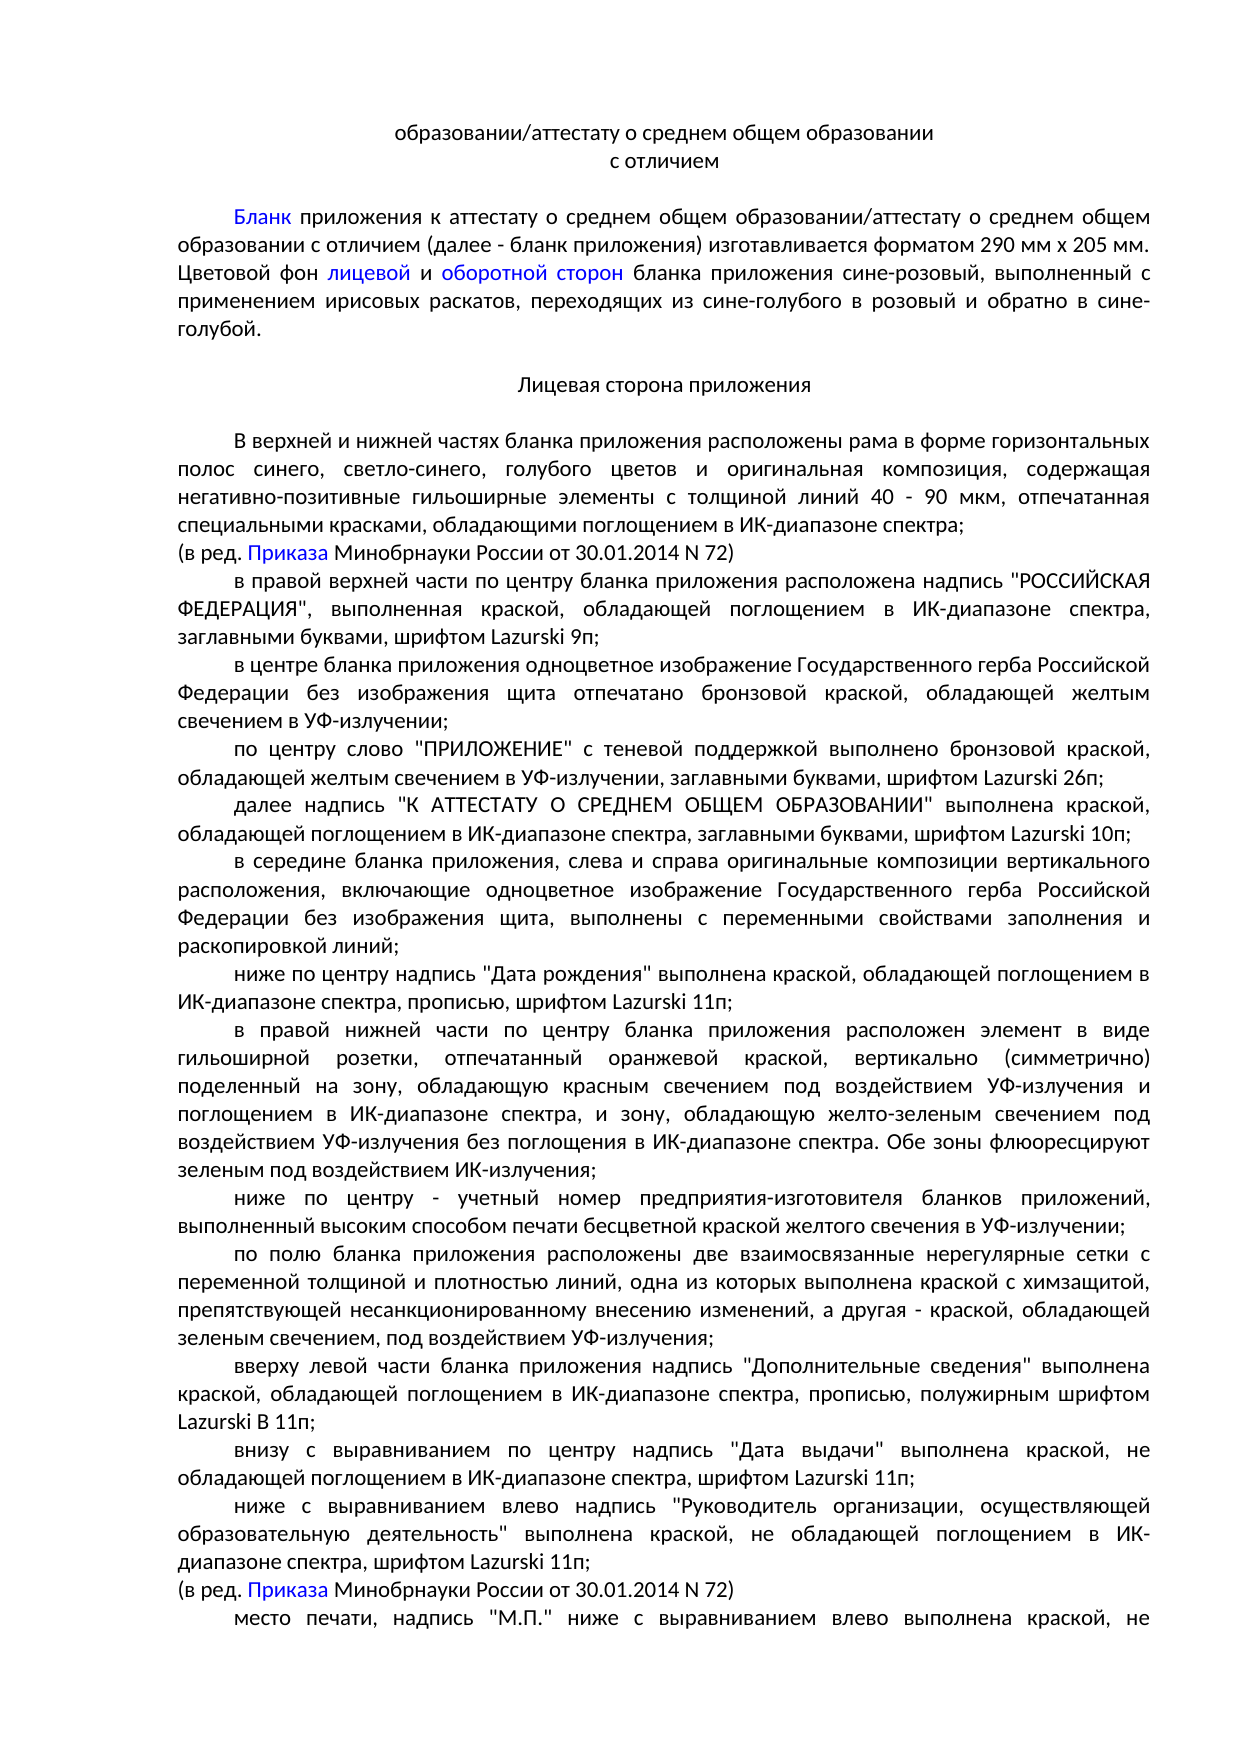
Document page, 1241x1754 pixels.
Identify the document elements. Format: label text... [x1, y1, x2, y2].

text В верхней и нижней частях бланка приложения расположены рама в форме горизонтальных полос синего, светло-синего, голубого цветов и оригинальная композиция, содержащая негативно-позитивные гильоширные элементы с толщиной линий 40 - 90 мкм, отпечатанная специальными красками, обладающими поглощением в ИК-диапазоне спектра; [177, 426, 1152, 538]
text внизу с выравниванием по центру надпись "Дата выдачи" выполнена краской, не обладающей поглощением в ИК-диапазоне спектра, шрифтом Lazurski 11п; [177, 1435, 1152, 1491]
text ниже с выравниванием влево надпись "Руководитель организации, осуществляющей образовательную деятельность" выполнена краской, не обладающей поглощением в ИК-диапазоне спектра, шрифтом Lazurski 11п; [177, 1491, 1152, 1575]
text (в ред. Приказа Минобрнауки России от 30.01.2014 N 72) [177, 538, 1152, 566]
text далее надпись "К АТТЕСТАТУ О СРЕДНЕМ ОБЩЕМ ОБРАЗОВАНИИ" выполнена краской, обладающей поглощением в ИК-диапазоне спектра, заглавными буквами, шрифтом Lazurski 10п; [177, 791, 1152, 847]
text ниже по центру - учетный номер предприятия-изготовителя бланков приложений, выполненный высоким способом печати бесцветной краской желтого свечения в УФ-излучении; [177, 1183, 1152, 1239]
text в правой верхней части по центру бланка приложения расположена надпись "РОССИЙСКАЯ ФЕДЕРАЦИЯ", выполненная краской, обладающей поглощением в ИК-диапазоне спектра, заглавными буквами, шрифтом Lazurski 9п; [177, 566, 1152, 651]
text вверху левой части бланка приложения надпись "Дополнительные сведения" выполнена краской, обладающей поглощением в ИК-диапазоне спектра, прописью, полужирным шрифтом Lazurski B 11п; [177, 1351, 1152, 1435]
text в середине бланка приложения, слева и справа оригинальные композиции вертикального расположения, включающие одноцветное изображение Государственного герба Российской Федерации без изображения щита, выполнены с переменными свойствами заполнения и раскопировкой линий; [177, 847, 1152, 959]
text по полю бланка приложения расположены две взаимосвязанные нерегулярные сетки с переменной толщиной и плотностью линий, одна из которых выполнена краской с химзащитой, препятствующей несанкционированному внесению изменений, а другая - краской, обладающей зеленым свечением, под воздействием УФ-излучения; [177, 1239, 1152, 1351]
text ниже по центру надпись "Дата рождения" выполнена краской, обладающей поглощением в ИК-диапазоне спектра, прописью, шрифтом Lazurski 11п; [177, 959, 1152, 1015]
text Бланк приложения к аттестату о среднем общем образовании/аттестату о среднем общем образовании с отличием (далее - бланк приложения) изготавливается форматом 290 мм x 205 мм. Цветовой фон лицевой и оборотной сторон бланка приложения сине-розовый, выполненный с применением ирисовых раскатов, переходящих из сине-голубого в розовый и обратно в сине-голубой. [177, 202, 1152, 342]
text в правой нижней части по центру бланка приложения расположен элемент в виде гильоширной розетки, отпечатанный оранжевой краской, вертикально (симметрично) поделенный на зону, обладающую красным свечением под воздействием УФ-излучения и поглощением в ИК-диапазоне спектра, и зону, обладающую желто-зеленым свечением под воздействием УФ-излучения без поглощения в ИК-диапазоне спектра. Обе зоны флюоресцируют зеленым под воздействием ИК-излучения; [177, 1015, 1152, 1183]
text с отличием [177, 146, 1152, 174]
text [177, 1603, 1152, 1631]
text (в ред. Приказа Минобрнауки России от 30.01.2014 N 72) [177, 1575, 1152, 1603]
text образовании/аттестату о среднем общем образовании [177, 118, 1152, 146]
text Лицевая сторона приложения [177, 370, 1152, 398]
text по центру слово "ПРИЛОЖЕНИЕ" с теневой поддержкой выполнено бронзовой краской, обладающей желтым свечением в УФ-излучении, заглавными буквами, шрифтом Lazurski 26п; [177, 734, 1152, 791]
text в центре бланка приложения одноцветное изображение Государственного герба Российской Федерации без изображения щита отпечатано бронзовой краской, обладающей желтым свечением в УФ-излучении; [177, 651, 1152, 734]
